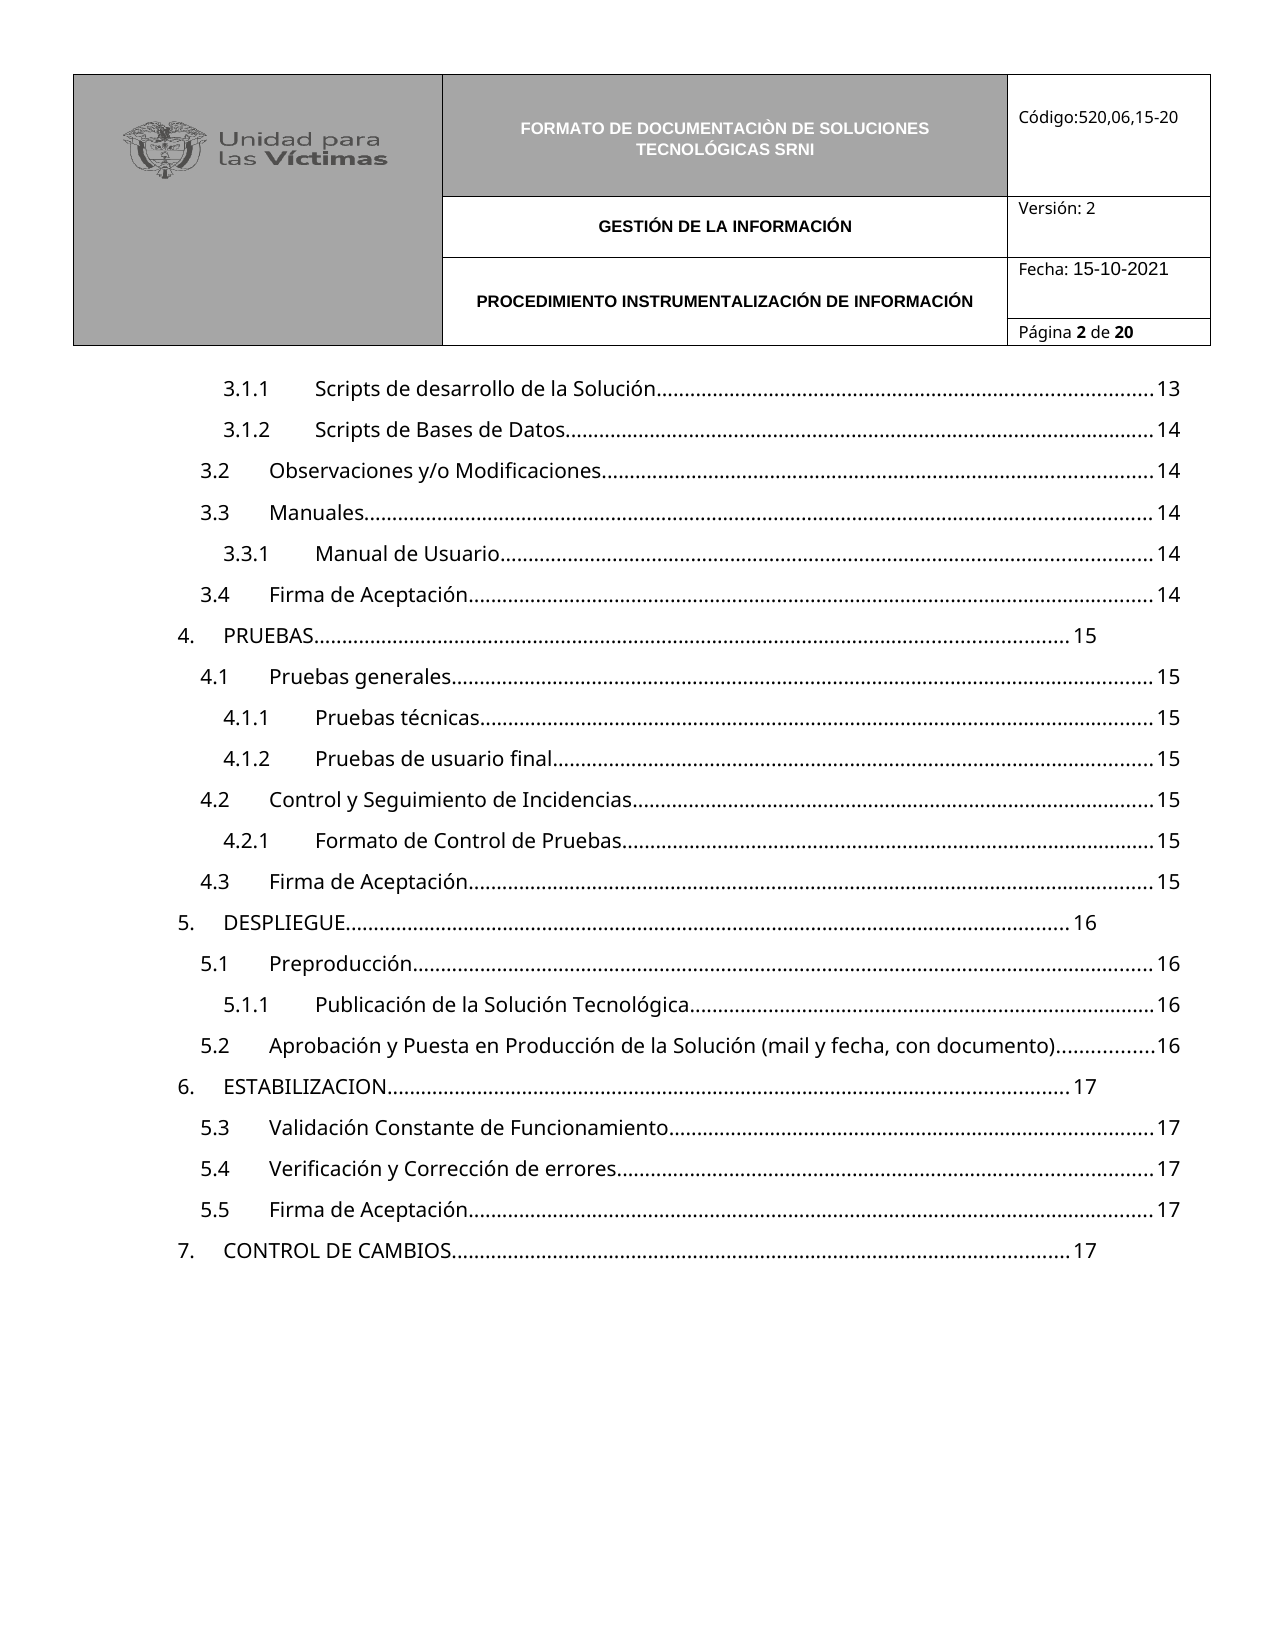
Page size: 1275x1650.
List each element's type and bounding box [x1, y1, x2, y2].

picture [119, 118, 397, 183]
